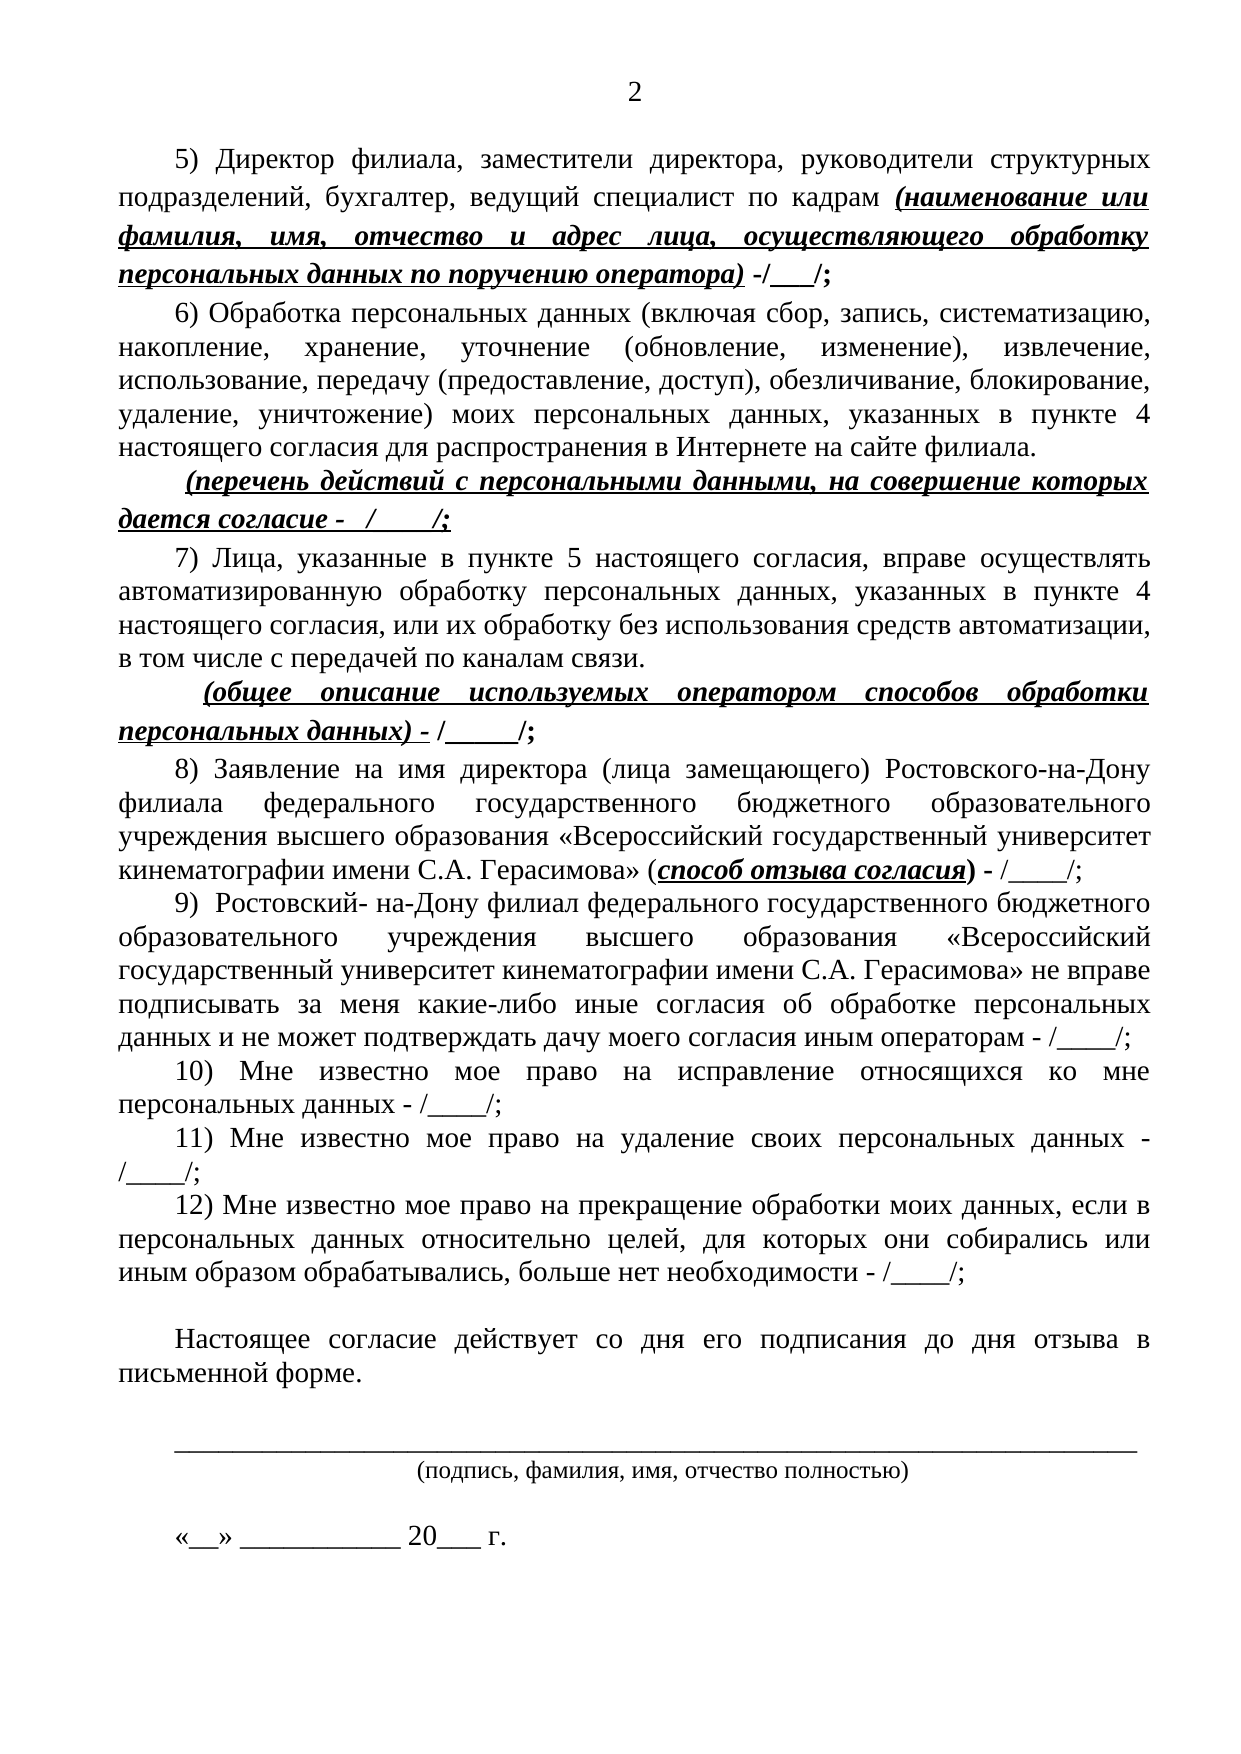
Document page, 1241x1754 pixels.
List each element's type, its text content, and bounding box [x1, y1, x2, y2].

text 8) Заявление на имя директора (лица замещающего) Ростовского-на-Дону филиала федерального государственного бюджетного образовательного учреждения высшего образования «Всероссийский государственный университет кинематографии имени С.А. Герасимова» (способ отзыва согласия) - /____/; [118, 751, 1152, 885]
text __________________________________________________________________ [118, 1422, 1152, 1456]
text (общее описание используемых оператором способов обработки персональных данных) - /_____/; [118, 674, 1152, 746]
text 7) Лица, указанные в пункте 5 настоящего согласия, вправе осуществлять автоматизированную обработку персональных данных, указанных в пункте 4 настоящего согласия, или их обработку без использования средств автоматизации, в том числе с передачей по каналам связи. [118, 540, 1152, 674]
text 12) Мне известно мое право на прекращение обработки моих данных, если в персональных данных относительно целей, для которых они собирались или иным образом обрабатывались, больше нет необходимости - /____/; [118, 1187, 1152, 1288]
text «__» ___________ 20___ г. [118, 1518, 1152, 1551]
text (перечень действий с персональными данными, на совершение которых дается согласие - /____/; [118, 463, 1152, 535]
text (подпись, фамилия, имя, отчество полностью) [118, 1456, 1152, 1484]
text 11) Мне известно мое право на удаление своих персональных данных - /____/; [118, 1120, 1152, 1187]
text 10) Мне известно мое право на исправление относящихся ко мне персональных данных - /____/; [118, 1053, 1152, 1120]
text 5) Директор филиала, заместители директора, руководители структурных подразделений, бухгалтер, ведущий специалист по кадрам (наименование или фамилия, имя, отчество и адрес лица, осуществляющего обработку персональных данных по поручению оператора) -/___/; [118, 141, 1152, 290]
text Настоящее согласие действует со дня его подписания до дня отзыва в письменной форме. [118, 1321, 1152, 1388]
text 6) Обработка персональных данных (включая сбор, запись, систематизацию, накопление, хранение, уточнение (обновление, изменение), извлечение, использование, передачу (предоставление, доступ), обезличивание, блокирование, удаление, уничтожение) моих персональных данных, указанных в пункте 4 настоящего согласия для распространения в Интернете на сайте филиала. [118, 295, 1152, 463]
text 9) Ростовский- на-Дону филиал федерального государственного бюджетного образовательного учреждения высшего образования «Всероссийский государственный университет кинематографии имени С.А. Герасимова» не вправе подписывать за меня какие-либо иные согласия об обработке персональных данных и не может подтверждать дачу моего согласия иным операторам - /____/; [118, 885, 1152, 1053]
